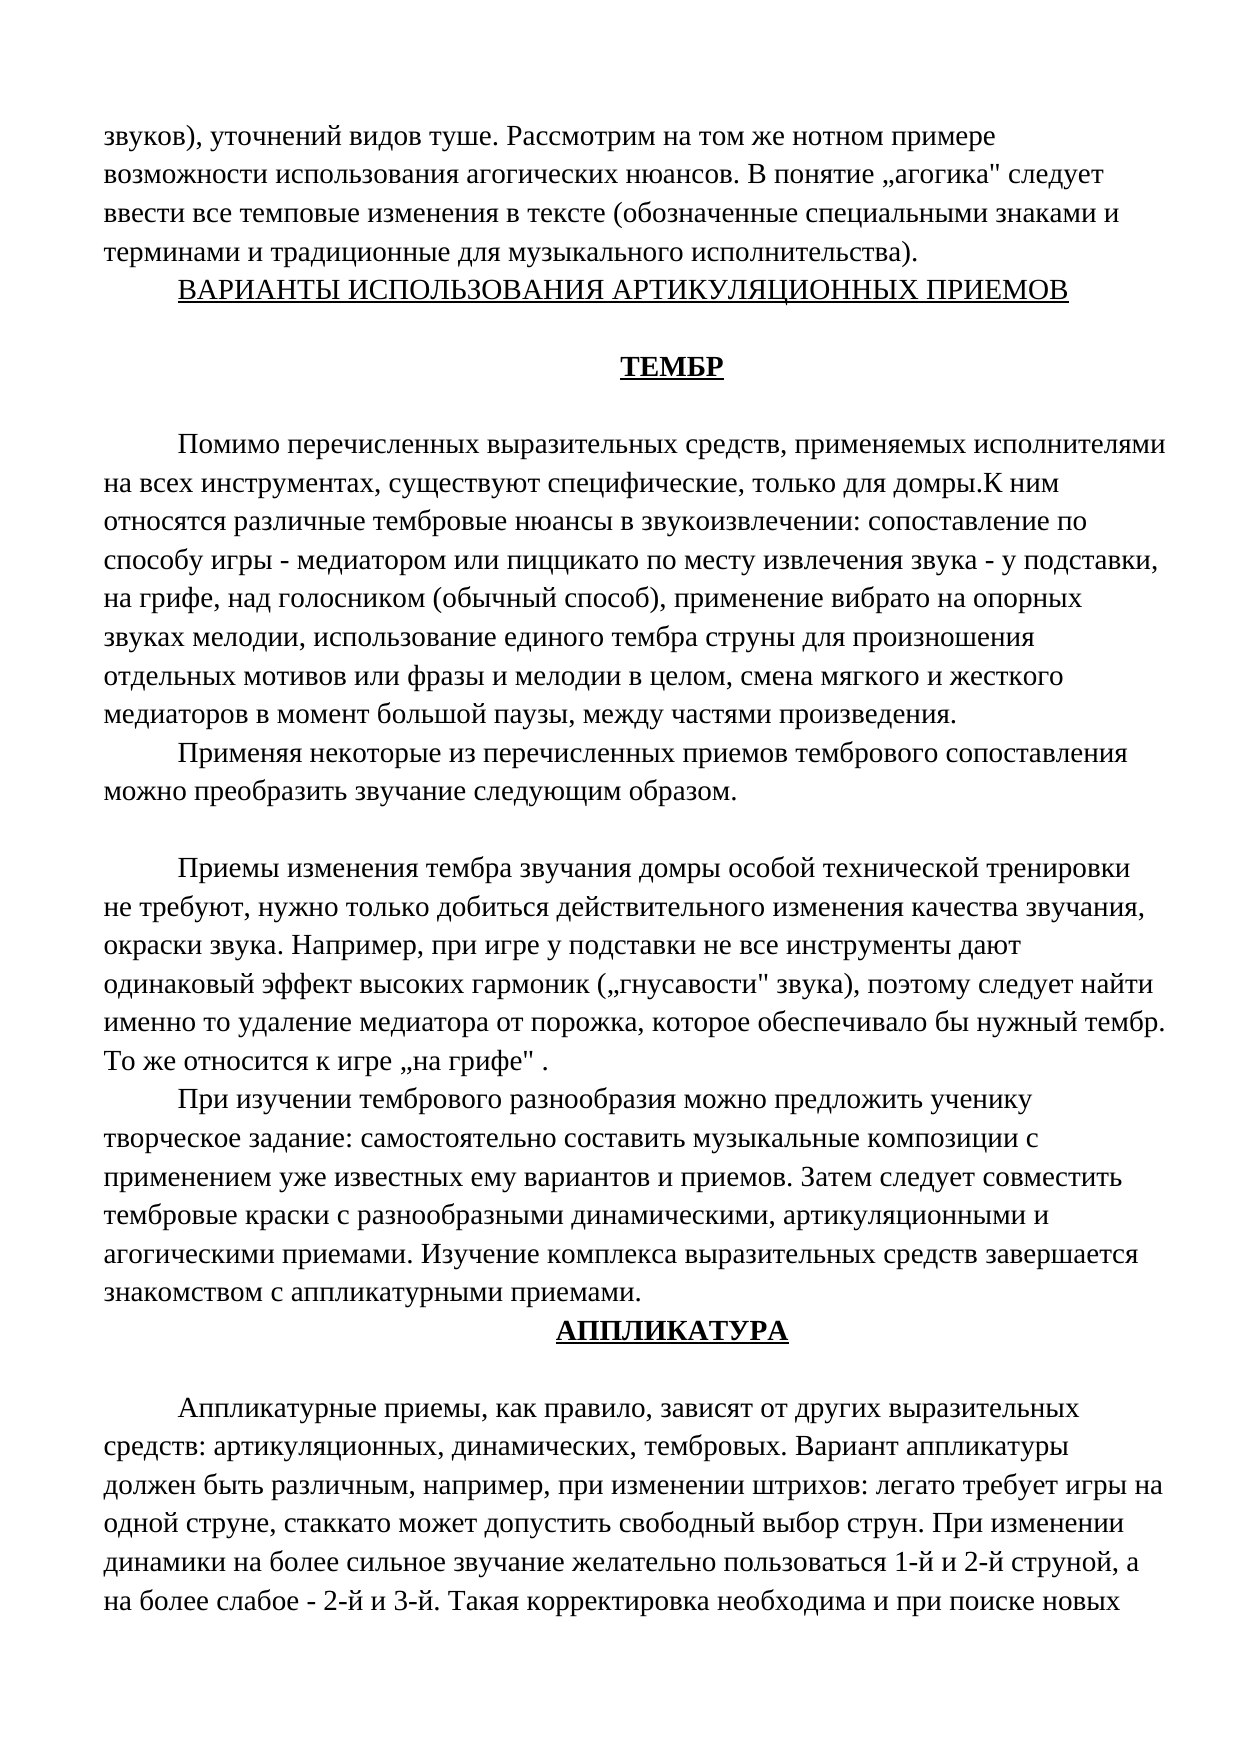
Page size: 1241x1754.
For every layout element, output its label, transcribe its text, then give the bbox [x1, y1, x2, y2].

text АППЛИКАТУРА [103, 1313, 1167, 1346]
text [103, 1390, 1167, 1616]
text Помимо перечисленных выразительных средств, применяемых исполнителями на всех инструментах, существуют специфические, только для домры.К ним относятся различные тембровые нюансы в звукоизвлечении: сопоставление по способу игры - медиатором или пиццикато по месту извлечения звука - у подставки, на грифе, над голосником (обычный способ), применение вибрато на опорных звуках мелодии, использование единого тембра струны для произношения отдельных мотивов или фразы и мелодии в целом, смена мягкого и жесткого медиаторов в момент большой паузы, между частями произведения. [103, 426, 1167, 730]
text ТЕМБР [103, 349, 1167, 383]
text Применяя некоторые из перечисленных приемов тембрового сопоставления можно преобразить звучание следующим образом. [103, 735, 1167, 807]
text ВАРИАНТЫ ИСПОЛЬЗОВАНИЯ АРТИКУЛЯЦИОННЫХ ПРИЕМОВ [103, 272, 1167, 306]
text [103, 118, 1167, 267]
text Приемы изменения тембра звучания домры особой технической тренировки не требуют, нужно только добиться действительного изменения качества звучания, окраски звука. Например, при игре у подставки не все инструменты дают одинаковый эффект высоких гармоник („гнусавости" звука), поэтому следует найти именно то удаление медиатора от порожка, которое обеспечивало бы нужный тембр. То же относится к игре „на грифе" . [103, 850, 1167, 1077]
text При изучении тембрового разнообразия можно предложить ученику творческое задание: самостоятельно составить музыкальные композиции с применением уже известных ему вариантов и приемов. Затем следует совместить тембровые краски с разнообразными динамическими, артикуляционными и агогическими приемами. Изучение комплекса выразительных средств завершается знакомством с аппликатурными приемами. [103, 1082, 1167, 1308]
